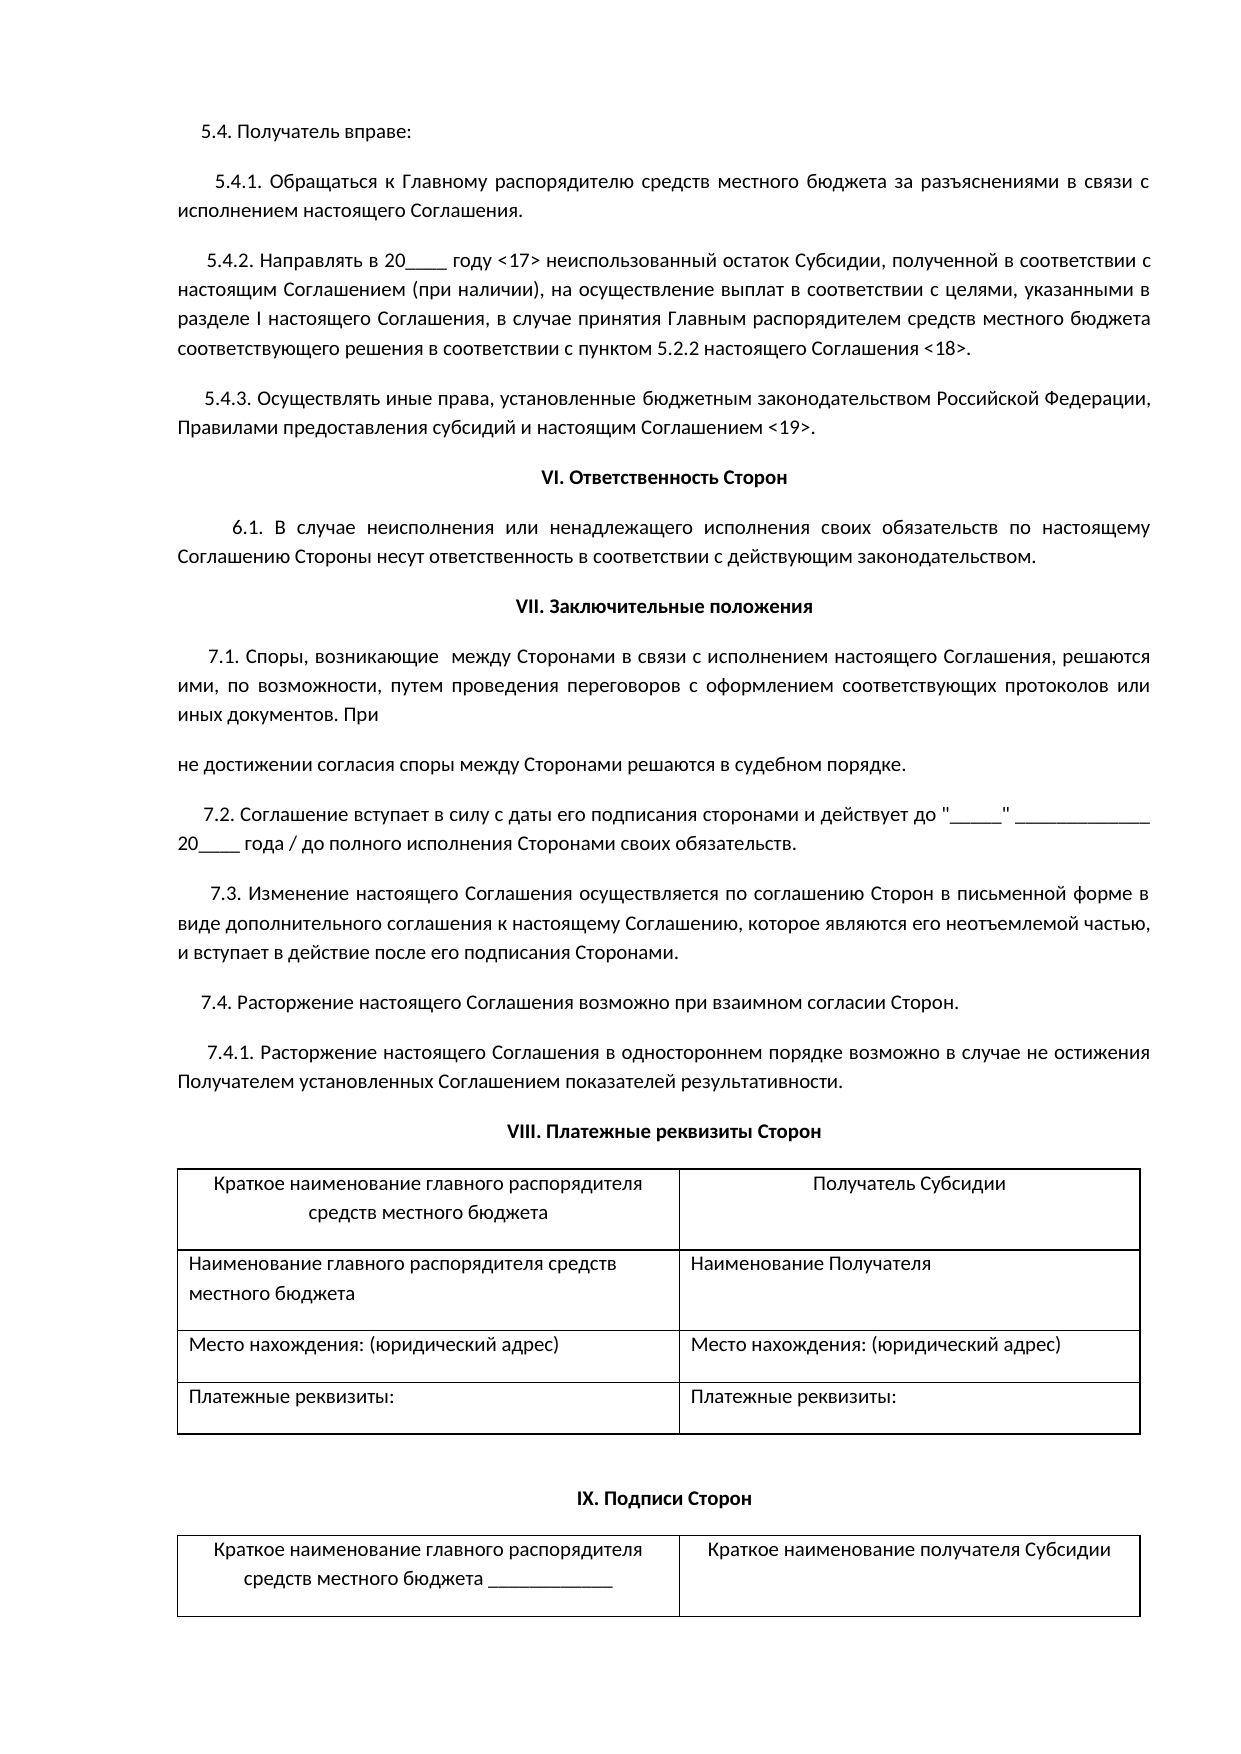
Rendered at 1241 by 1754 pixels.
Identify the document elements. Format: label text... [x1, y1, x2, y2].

text 7.1. Споры, возникающие между Сторонами в связи с исполнением настоящего Соглашения, решаются ими, по возможности, путем проведения переговоров с оформлением соответствующих протоколов или иных документов. При [177, 643, 1152, 727]
text 7.4.1. Расторжение настоящего Соглашения в одностороннем порядке возможно в случае не остижения Получателем установленных Соглашением показателей результативности. [177, 1039, 1152, 1093]
table_cell Наименование главного распорядителя средств местного бюджета [178, 1251, 679, 1330]
text 6.1. В случае неисполнения или ненадлежащего исполнения своих обязательств по настоящему Соглашению Стороны несут ответственность в соответствии с действующим законодательством. [177, 514, 1152, 568]
text 5.4.1. Обращаться к Главному распорядителю средств местного бюджета за разъяснениями в связи с исполнением настоящего Соглашения. [177, 168, 1152, 223]
text 5.4.3. Осуществлять иные права, установленные бюджетным законодательством Российской Федерации, Правилами предоставления субсидий и настоящим Соглашением <19>. [177, 385, 1152, 439]
table_header Краткое наименование получателя Субсидии [680, 1536, 1139, 1616]
text 7.2. Соглашение вступает в силу с даты его подписания сторонами и действует до "_____" _____________ 20____ года / до полного исполнения Сторонами своих обязательств. [177, 801, 1152, 856]
table_cell Место нахождения: (юридический адрес) [680, 1331, 1139, 1381]
text 7.4. Расторжение настоящего Соглашения возможно при взаимном согласии Сторон. [177, 989, 1152, 1014]
text VIII. Платежные реквизиты Сторон [177, 1118, 1152, 1143]
text VI. Ответственность Сторон [177, 464, 1152, 489]
table_header Краткое наименование главного распорядителя средств местного бюджета ____________ [178, 1536, 679, 1616]
text IX. Подписи Сторон [177, 1485, 1152, 1510]
table_header Получатель Субсидии [680, 1170, 1139, 1249]
text VII. Заключительные положения [177, 593, 1152, 618]
table_header Краткое наименование главного распорядителя средств местного бюджета [178, 1170, 679, 1249]
text 7.3. Изменение настоящего Соглашения осуществляется по соглашению Сторон в письменной форме в виде дополнительного соглашения к настоящему Соглашению, которое являются его неотъемлемой частью, и вступает в действие после его подписания Сторонами. [177, 881, 1152, 964]
text не достижении согласия споры между Сторонами решаются в судебном порядке. [177, 751, 1152, 777]
table_cell Место нахождения: (юридический адрес) [178, 1331, 679, 1381]
text 5.4. Получатель вправе: [177, 118, 1152, 143]
table_cell Наименование Получателя [680, 1251, 1139, 1330]
table_cell Платежные реквизиты: [680, 1383, 1139, 1433]
table_cell Платежные реквизиты: [178, 1383, 679, 1433]
text 5.4.2. Направлять в 20____ году <17> неиспользованный остаток Субсидии, полученной в соответствии с настоящим Соглашением (при наличии), на осуществление выплат в соответствии с целями, указанными в разделе I настоящего Соглашения, в случае принятия Главным распорядителем средств местного бюджета соответствующего решения в соответствии с пунктом 5.2.2 настоящего Соглашения <18>. [177, 247, 1152, 360]
